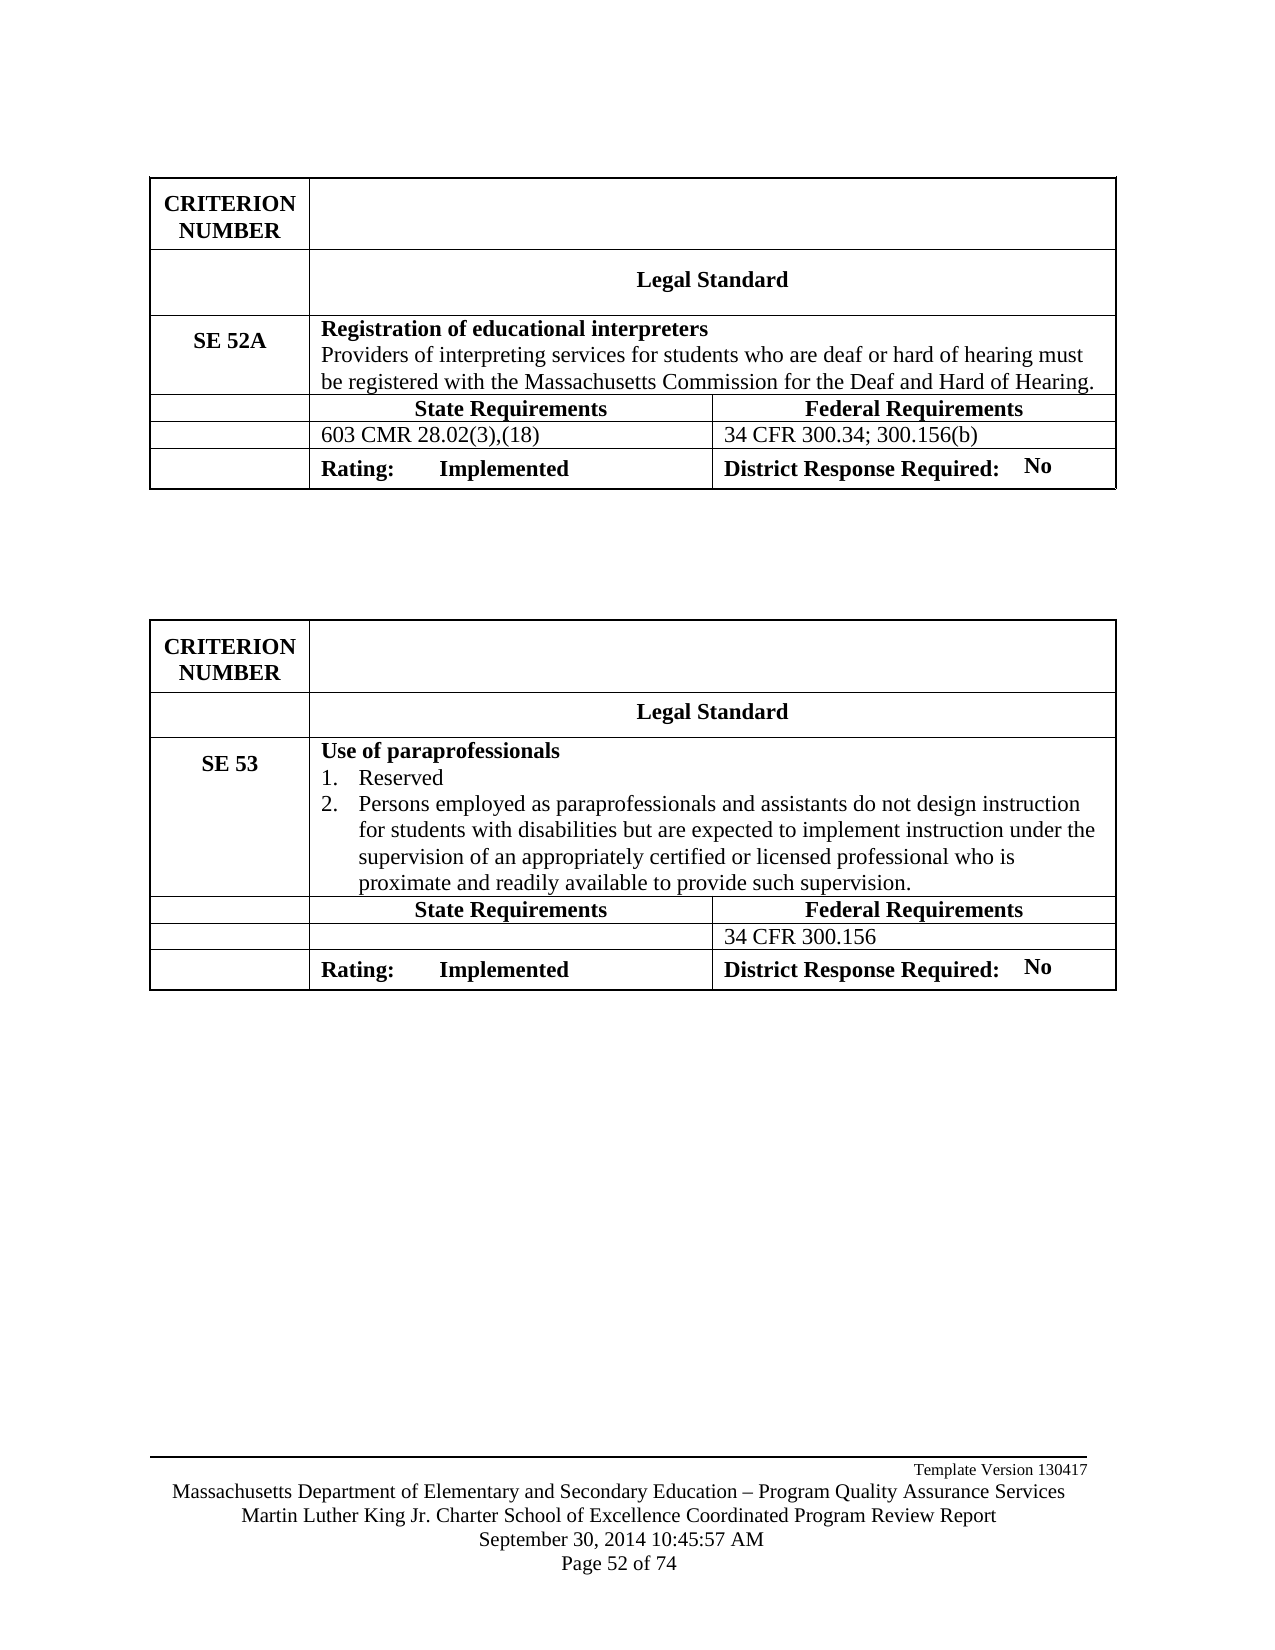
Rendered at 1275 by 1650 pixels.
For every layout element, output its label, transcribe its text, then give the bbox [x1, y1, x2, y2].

table_cell 603 CMR 28.02(3),(18) [310, 422, 712, 448]
table_header [310, 621, 1115, 691]
table_cell [151, 422, 309, 448]
table_cell Legal Standard [310, 250, 1115, 314]
table_header CRITERION NUMBER [151, 621, 309, 691]
table_cell Rating: [310, 950, 422, 989]
table_cell [151, 924, 309, 949]
table_cell Registration of educational interpreters Providers of interpreting services for students who are deaf or hard of hearing must be registered with the Massachusetts Commission for the Deaf and Hard of Hearing. [310, 316, 1115, 394]
table_cell SE 53 [151, 738, 309, 896]
table_cell Federal Requirements [713, 897, 1115, 922]
table_cell Rating: [310, 449, 422, 488]
table_cell Use of paraprofessionals Reserved Persons employed as paraprofessionals and assistants do not design instruction for students with disabilities but are expected to implement instruction under the supervision of an appropriately certified or licensed professional who is proximate and readily available to provide such supervision. [310, 738, 1115, 896]
table_cell State Requirements [310, 395, 712, 421]
table_cell District Response Required: [713, 449, 1012, 488]
table_cell Legal Standard [310, 693, 1115, 737]
table_cell 34 CFR 300.34; 300.156(b) [713, 422, 1115, 448]
table_cell Implemented [422, 950, 712, 989]
table_cell Implemented [422, 449, 712, 488]
table_cell SE 52A [151, 316, 309, 394]
table_cell [151, 449, 309, 488]
table_header [310, 179, 1115, 249]
table_cell [151, 395, 309, 421]
table_cell [151, 897, 309, 922]
table_cell No [1013, 950, 1115, 989]
table_cell [310, 924, 712, 949]
table_cell [151, 693, 309, 737]
table_cell State Requirements [310, 897, 712, 922]
table_header CRITERION NUMBER [151, 179, 309, 249]
table_cell 34 CFR 300.156 [713, 924, 1115, 949]
table_cell District Response Required: [713, 950, 1012, 989]
table_cell [151, 250, 309, 314]
table_cell Federal Requirements [713, 395, 1115, 421]
table_cell [151, 950, 309, 989]
table_cell No [1013, 449, 1115, 488]
